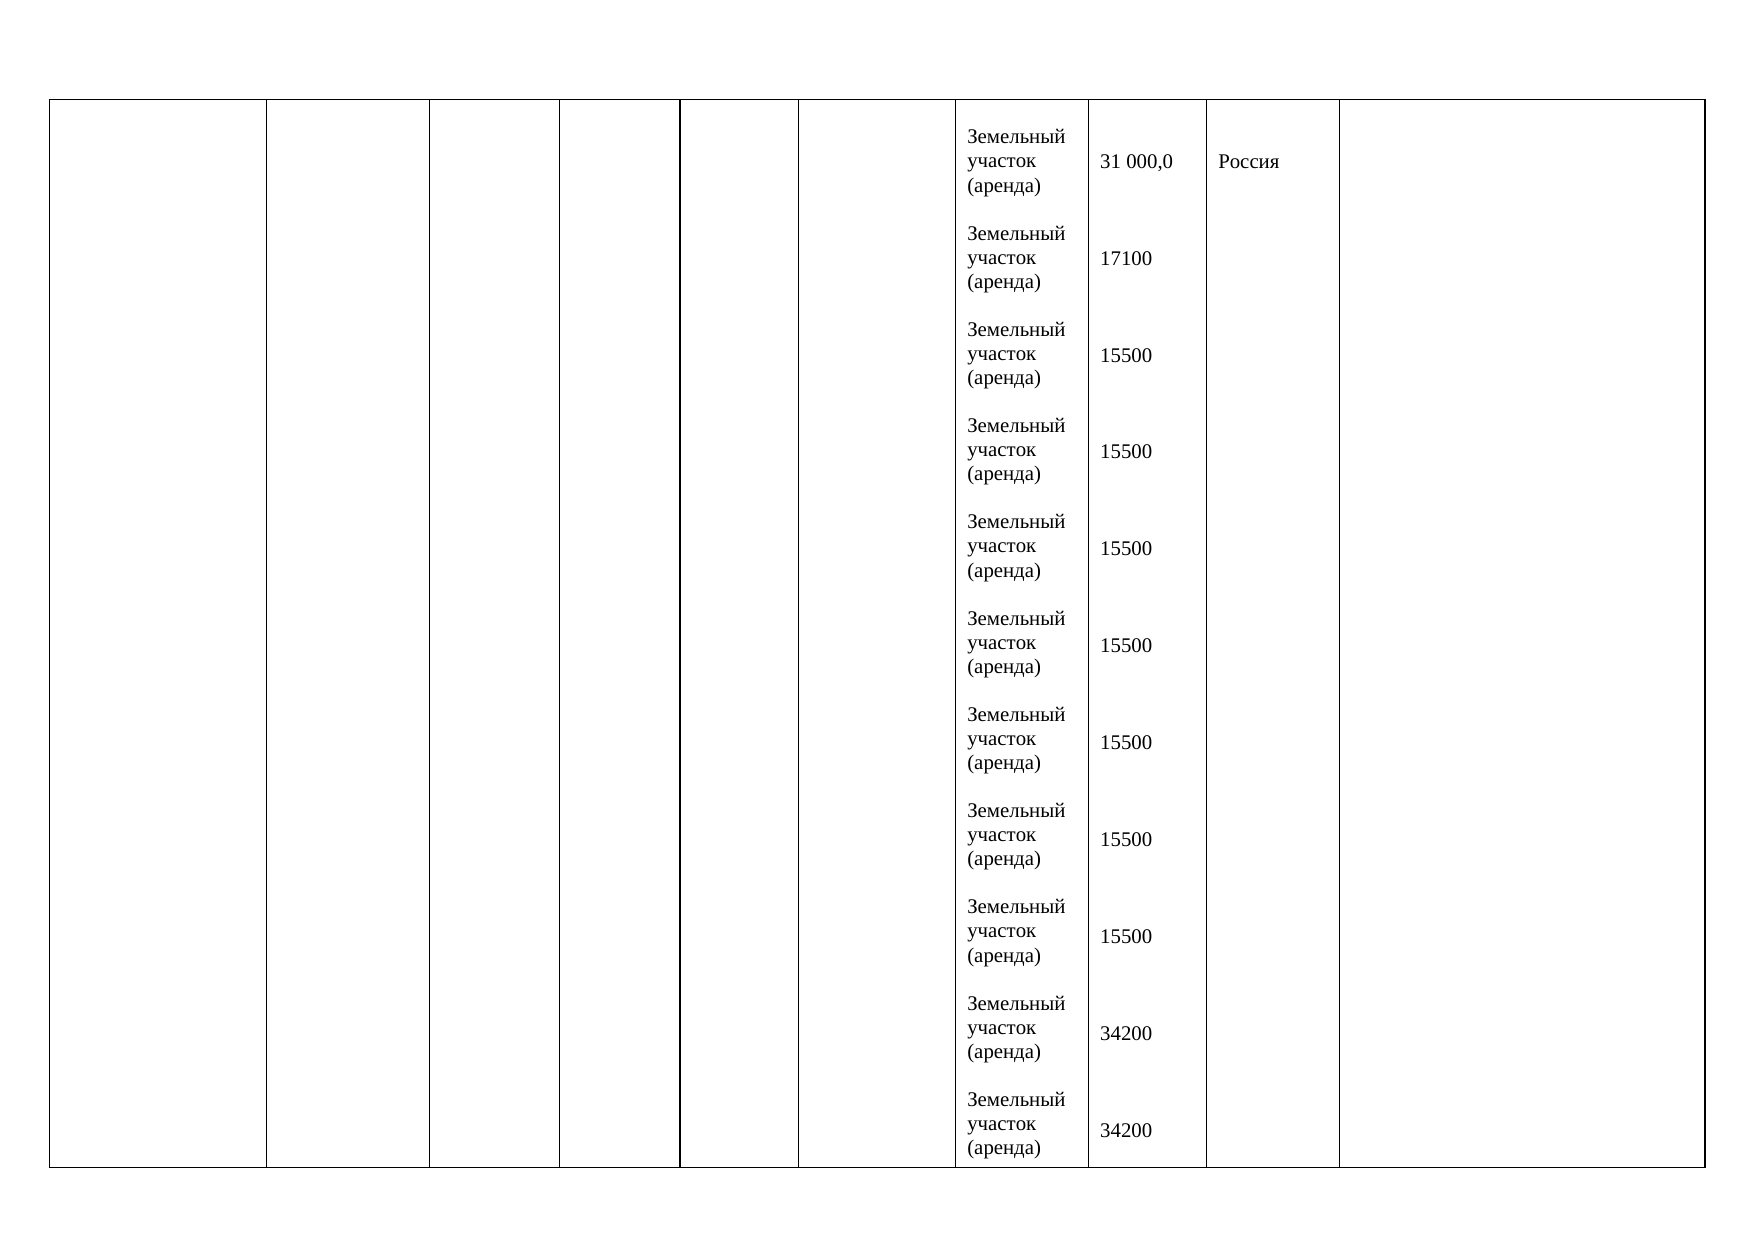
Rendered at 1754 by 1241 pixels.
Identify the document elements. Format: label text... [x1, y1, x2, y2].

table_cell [1207, 100, 1339, 1167]
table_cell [50, 100, 266, 1167]
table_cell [799, 100, 955, 1167]
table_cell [1089, 100, 1206, 1167]
table_cell - [1340, 100, 1704, 1167]
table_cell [560, 100, 679, 1167]
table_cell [267, 100, 429, 1167]
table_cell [956, 100, 1088, 1167]
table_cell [430, 100, 559, 1167]
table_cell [681, 100, 798, 1167]
